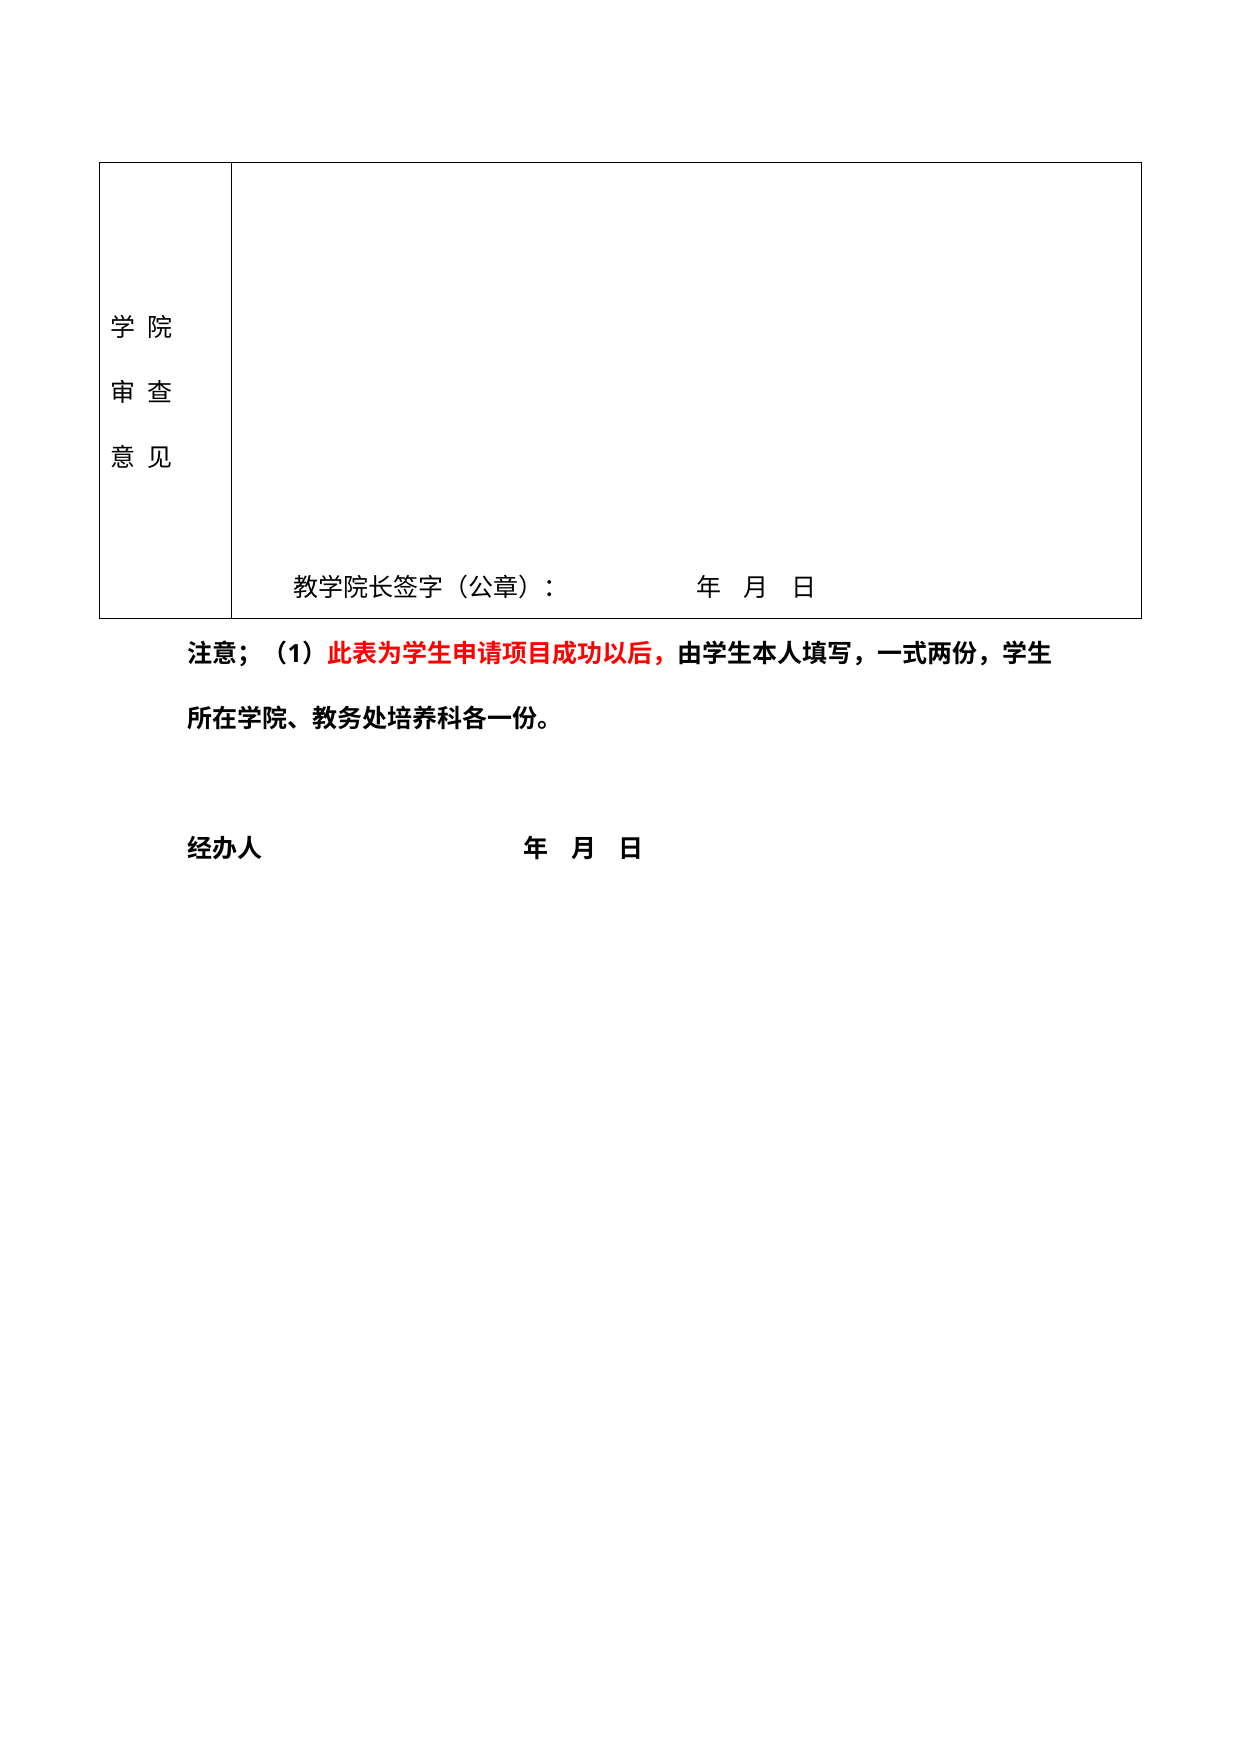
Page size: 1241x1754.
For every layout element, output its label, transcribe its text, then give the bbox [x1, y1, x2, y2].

table_cell 学 院 审 查 意 见 [100, 163, 231, 618]
text 注意；（1）此表为学生申请项目成功以后，由学生本人填写，一式两份，学生所在学院、教务处培养科各一份。 [187, 619, 1053, 749]
text 经办人 年 月 日 [187, 814, 1053, 879]
table_cell 教学院长签字（公章）： 年 月 日 [232, 163, 1141, 618]
